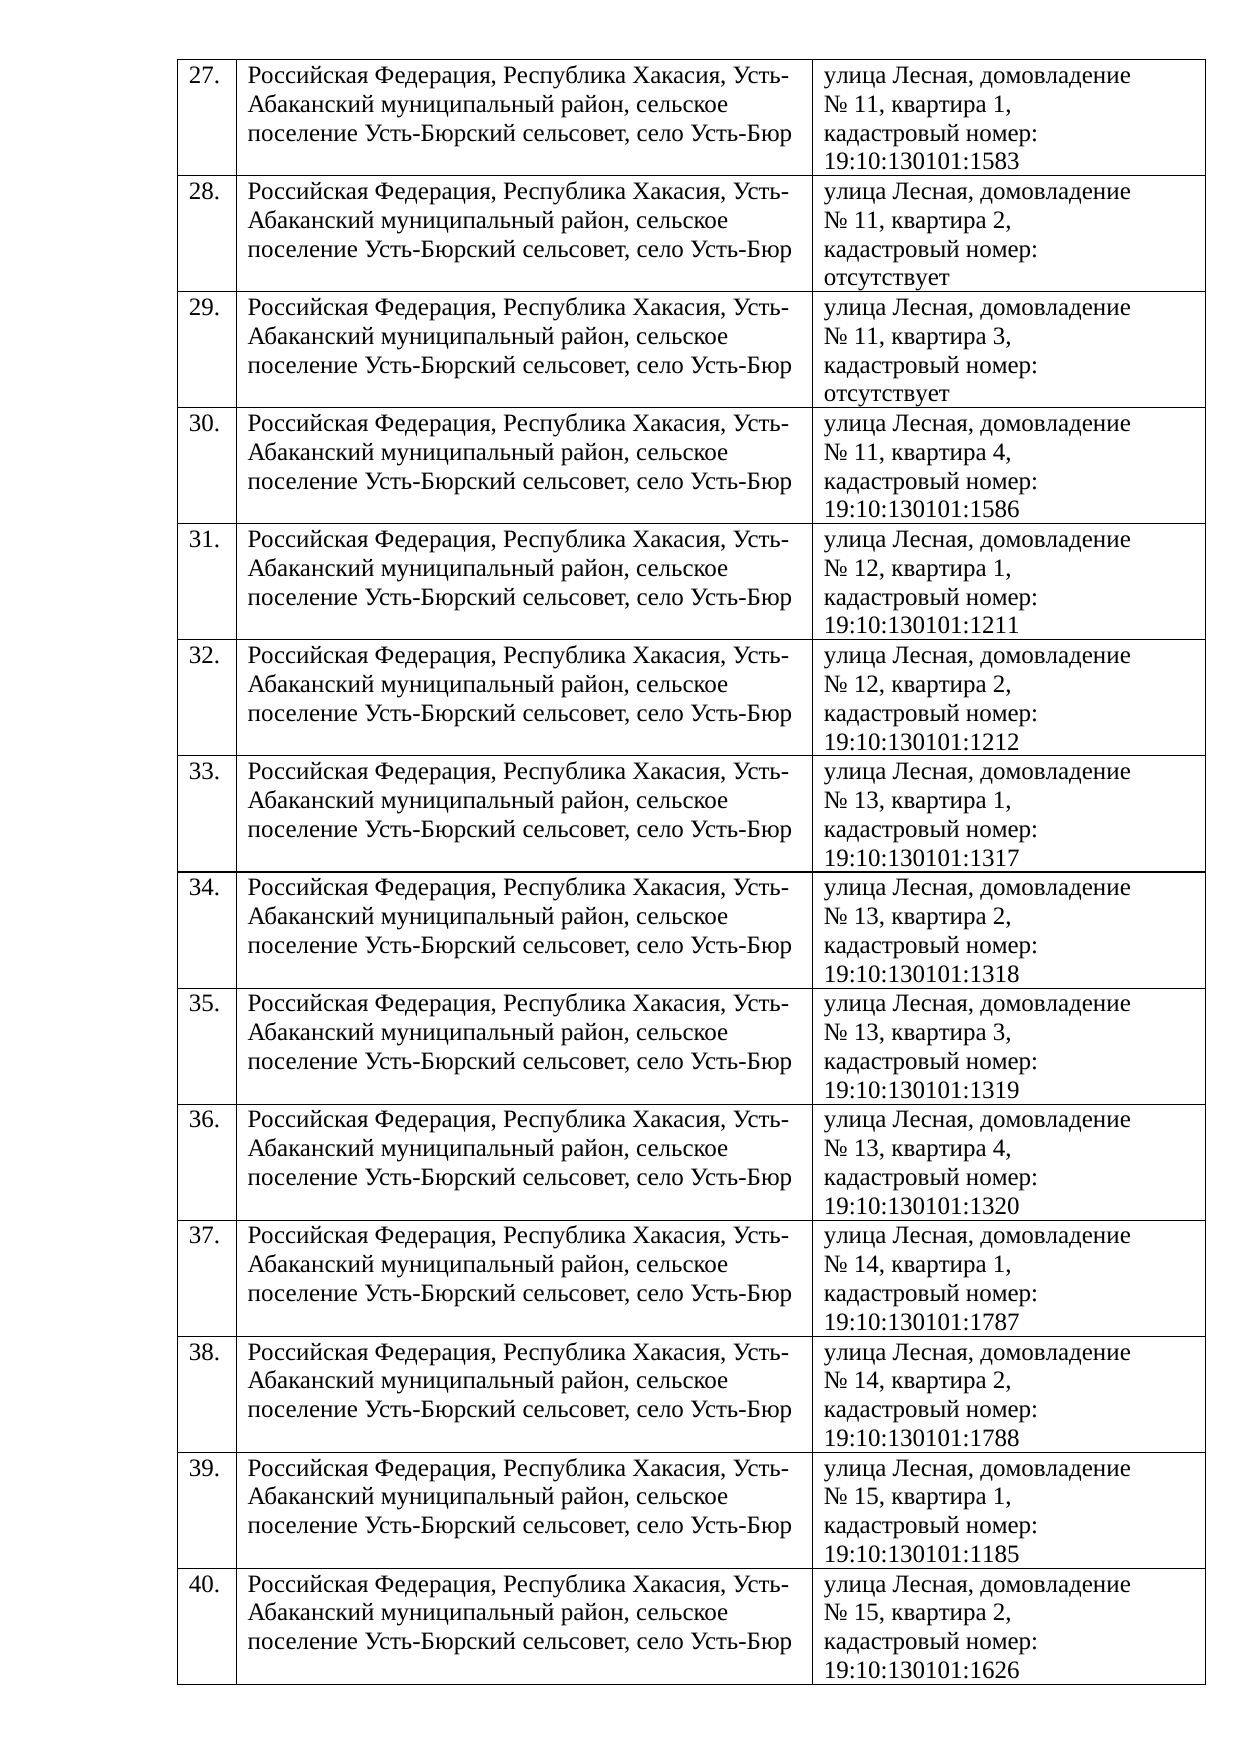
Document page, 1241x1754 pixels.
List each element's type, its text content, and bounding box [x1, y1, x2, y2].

table_cell Российская Федерация, Республика Хакасия, Усть-Абаканский муниципальный район, сельское поселение Усть-Бюрский сельсовет, село Усть-Бюр [237, 640, 812, 755]
table_cell улица Лесная, домовладение № 14, квартира 2, кадастровый номер: 19:10:130101:1788 [813, 1337, 1205, 1452]
table_cell Российская Федерация, Республика Хакасия, Усть-Абаканский муниципальный район, сельское поселение Усть-Бюрский сельсовет, село Усть-Бюр [237, 176, 812, 291]
table_cell Российская Федерация, Республика Хакасия, Усть-Абаканский муниципальный район, сельское поселение Усть-Бюрский сельсовет, село Усть-Бюр [237, 292, 812, 407]
table_cell улица Лесная, домовладение № 13, квартира 3, кадастровый номер: 19:10:130101:1319 [813, 989, 1205, 1103]
table_cell [178, 408, 236, 523]
table_cell Российская Федерация, Республика Хакасия, Усть-Абаканский муниципальный район, сельское поселение Усть-Бюрский сельсовет, село Усть-Бюр [237, 524, 812, 639]
table_cell [178, 1221, 236, 1336]
table_cell Российская Федерация, Республика Хакасия, Усть-Абаканский муниципальный район, сельское поселение Усть-Бюрский сельсовет, село Усть-Бюр [237, 408, 812, 523]
table_cell улица Лесная, домовладение № 11, квартира 3, кадастровый номер: отсутствует [813, 292, 1205, 407]
table_cell [178, 1337, 236, 1452]
table_cell улица Лесная, домовладение № 15, квартира 1, кадастровый номер: 19:10:130101:1185 [813, 1453, 1205, 1568]
table_cell [178, 640, 236, 755]
table_cell улица Лесная, домовладение № 13, квартира 1, кадастровый номер: 19:10:130101:1317 [813, 756, 1205, 871]
table_cell улица Лесная, домовладение № 11, квартира 2, кадастровый номер: отсутствует [813, 176, 1205, 291]
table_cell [237, 1569, 812, 1684]
table_cell [178, 756, 236, 871]
table_cell Российская Федерация, Республика Хакасия, Усть-Абаканский муниципальный район, сельское поселение Усть-Бюрский сельсовет, село Усть-Бюр [237, 1453, 812, 1568]
table_cell Российская Федерация, Республика Хакасия, Усть-Абаканский муниципальный район, сельское поселение Усть-Бюрский сельсовет, село Усть-Бюр [237, 989, 812, 1103]
table_cell Российская Федерация, Республика Хакасия, Усть-Абаканский муниципальный район, сельское поселение Усть-Бюрский сельсовет, село Усть-Бюр [237, 1337, 812, 1452]
table_cell [178, 1569, 236, 1684]
table_cell улица Лесная, домовладение № 11, квартира 4, кадастровый номер: 19:10:130101:1586 [813, 408, 1205, 523]
table_cell [178, 1453, 236, 1568]
table_cell [178, 176, 236, 291]
table_cell [178, 292, 236, 407]
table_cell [237, 60, 812, 175]
table_cell [178, 989, 236, 1103]
table_cell Российская Федерация, Республика Хакасия, Усть-Абаканский муниципальный район, сельское поселение Усть-Бюрский сельсовет, село Усть-Бюр [237, 1105, 812, 1219]
table_cell Российская Федерация, Республика Хакасия, Усть-Абаканский муниципальный район, сельское поселение Усть-Бюрский сельсовет, село Усть-Бюр [237, 1221, 812, 1336]
table_cell [178, 873, 236, 987]
table_cell [178, 60, 236, 175]
table_cell улица Лесная, домовладение № 11, квартира 1, кадастровый номер: 19:10:130101:1583 [813, 60, 1205, 175]
table_cell [178, 1105, 236, 1219]
table_cell улица Лесная, домовладение № 13, квартира 2, кадастровый номер: 19:10:130101:1318 [813, 873, 1205, 987]
table_cell улица Лесная, домовладение № 12, квартира 2, кадастровый номер: 19:10:130101:1212 [813, 640, 1205, 755]
table_cell Российская Федерация, Республика Хакасия, Усть-Абаканский муниципальный район, сельское поселение Усть-Бюрский сельсовет, село Усть-Бюр [237, 756, 812, 871]
table_cell Российская Федерация, Республика Хакасия, Усть-Абаканский муниципальный район, сельское поселение Усть-Бюрский сельсовет, село Усть-Бюр [237, 873, 812, 987]
table_cell улица Лесная, домовладение № 14, квартира 1, кадастровый номер: 19:10:130101:1787 [813, 1221, 1205, 1336]
table_cell улица Лесная, домовладение № 15, квартира 2, кадастровый номер: 19:10:130101:1626 [813, 1569, 1205, 1684]
table_cell улица Лесная, домовладение № 12, квартира 1, кадастровый номер: 19:10:130101:1211 [813, 524, 1205, 639]
table_cell [178, 524, 236, 639]
table_cell улица Лесная, домовладение № 13, квартира 4, кадастровый номер: 19:10:130101:1320 [813, 1105, 1205, 1219]
